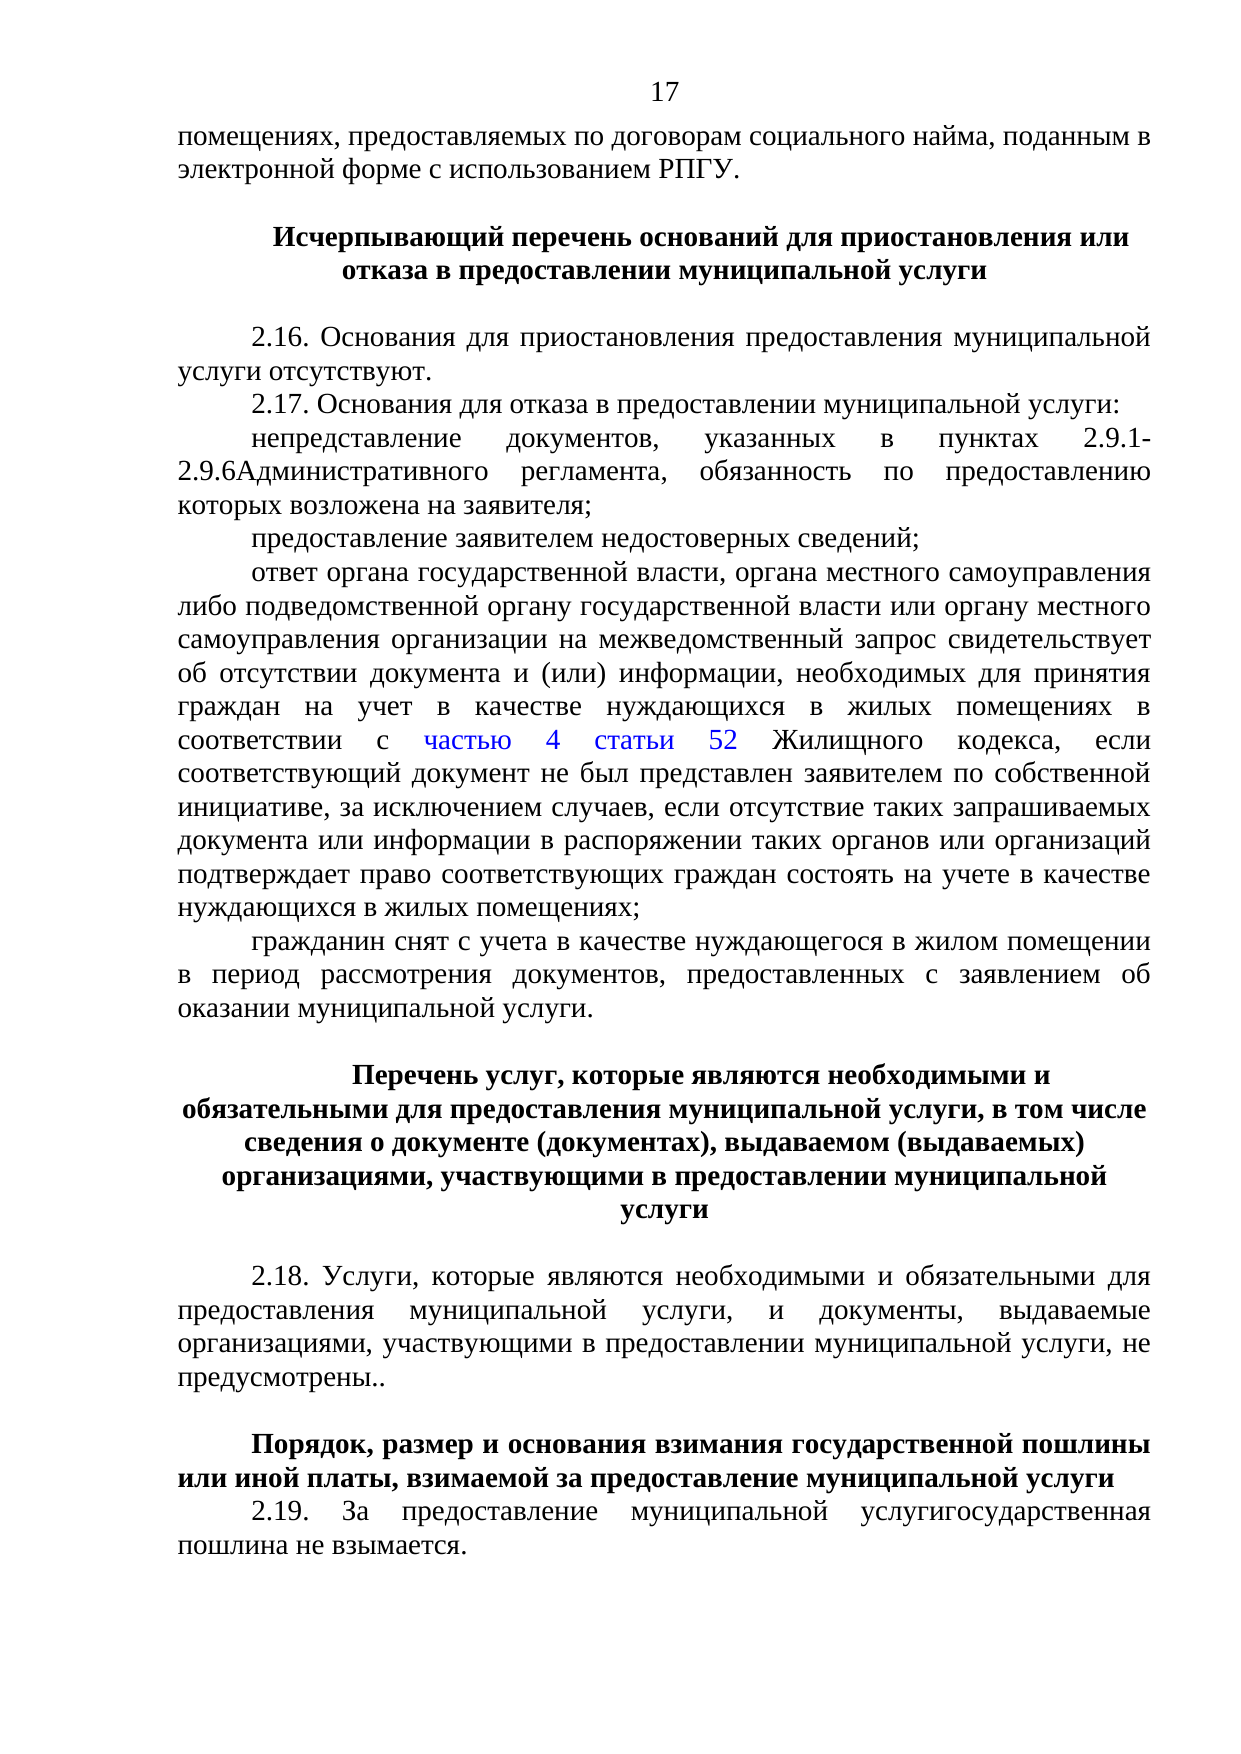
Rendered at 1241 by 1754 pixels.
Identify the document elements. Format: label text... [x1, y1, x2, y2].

text предоставление заявителем недостоверных сведений; [177, 521, 1152, 554]
text 2.17. Основания для отказа в предоставлении муниципальной услуги: [177, 386, 1152, 420]
text Перечень услуг, которые являются необходимыми и обязательными для предоставления муниципальной услуги, в том числе сведения о документе (документах), выдаваемом (выдаваемых) организациями, участвующими в предоставлении муниципальной услуги [177, 1057, 1152, 1225]
text гражданин снят с учета в качестве нуждающегося в жилом помещении в период рассмотрения документов, предоставленных с заявлением об оказании муниципальной услуги. [177, 923, 1152, 1024]
text Исчерпывающий перечень оснований для приостановления или отказа в предоставлении муниципальной услуги [177, 219, 1152, 286]
text 2.18. Услуги, которые являются необходимыми и обязательными для предоставления муниципальной услуги, и документы, выдаваемые организациями, участвующими в предоставлении муниципальной услуги, не предусмотрены.. [177, 1258, 1152, 1393]
text ответ органа государственной власти, органа местного самоуправления либо подведомственной органу государственной власти или органу местного самоуправления организации на межведомственный запрос свидетельствует об отсутствии документа и (или) информации, необходимых для принятия граждан на учет в качестве нуждающихся в жилых помещениях в соответствии с частью 4 статьи 52 Жилищного кодекса, если соответствующий документ не был представлен заявителем по собственной инициативе, за исключением случаев, если отсутствие таких запрашиваемых документа или информации в распоряжении таких органов или организаций подтверждает право соответствующих граждан состоять на учете в качестве нуждающихся в жилых помещениях; [177, 554, 1152, 923]
text непредставление документов, указанных в пунктах 2.9.1- 2.9.6Административного регламента, обязанность по предоставлению которых возложена на заявителя; [177, 420, 1152, 521]
text 2.16. Основания для приостановления предоставления муниципальной услуги отсутствуют. [177, 319, 1152, 386]
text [177, 118, 1152, 185]
text Порядок, размер и основания взимания государственной пошлины или иной платы, взимаемой за предоставление муниципальной услуги [177, 1426, 1152, 1493]
text 2.19. За предоставление муниципальной услугигосударственная пошлина не взымается. [177, 1493, 1152, 1560]
